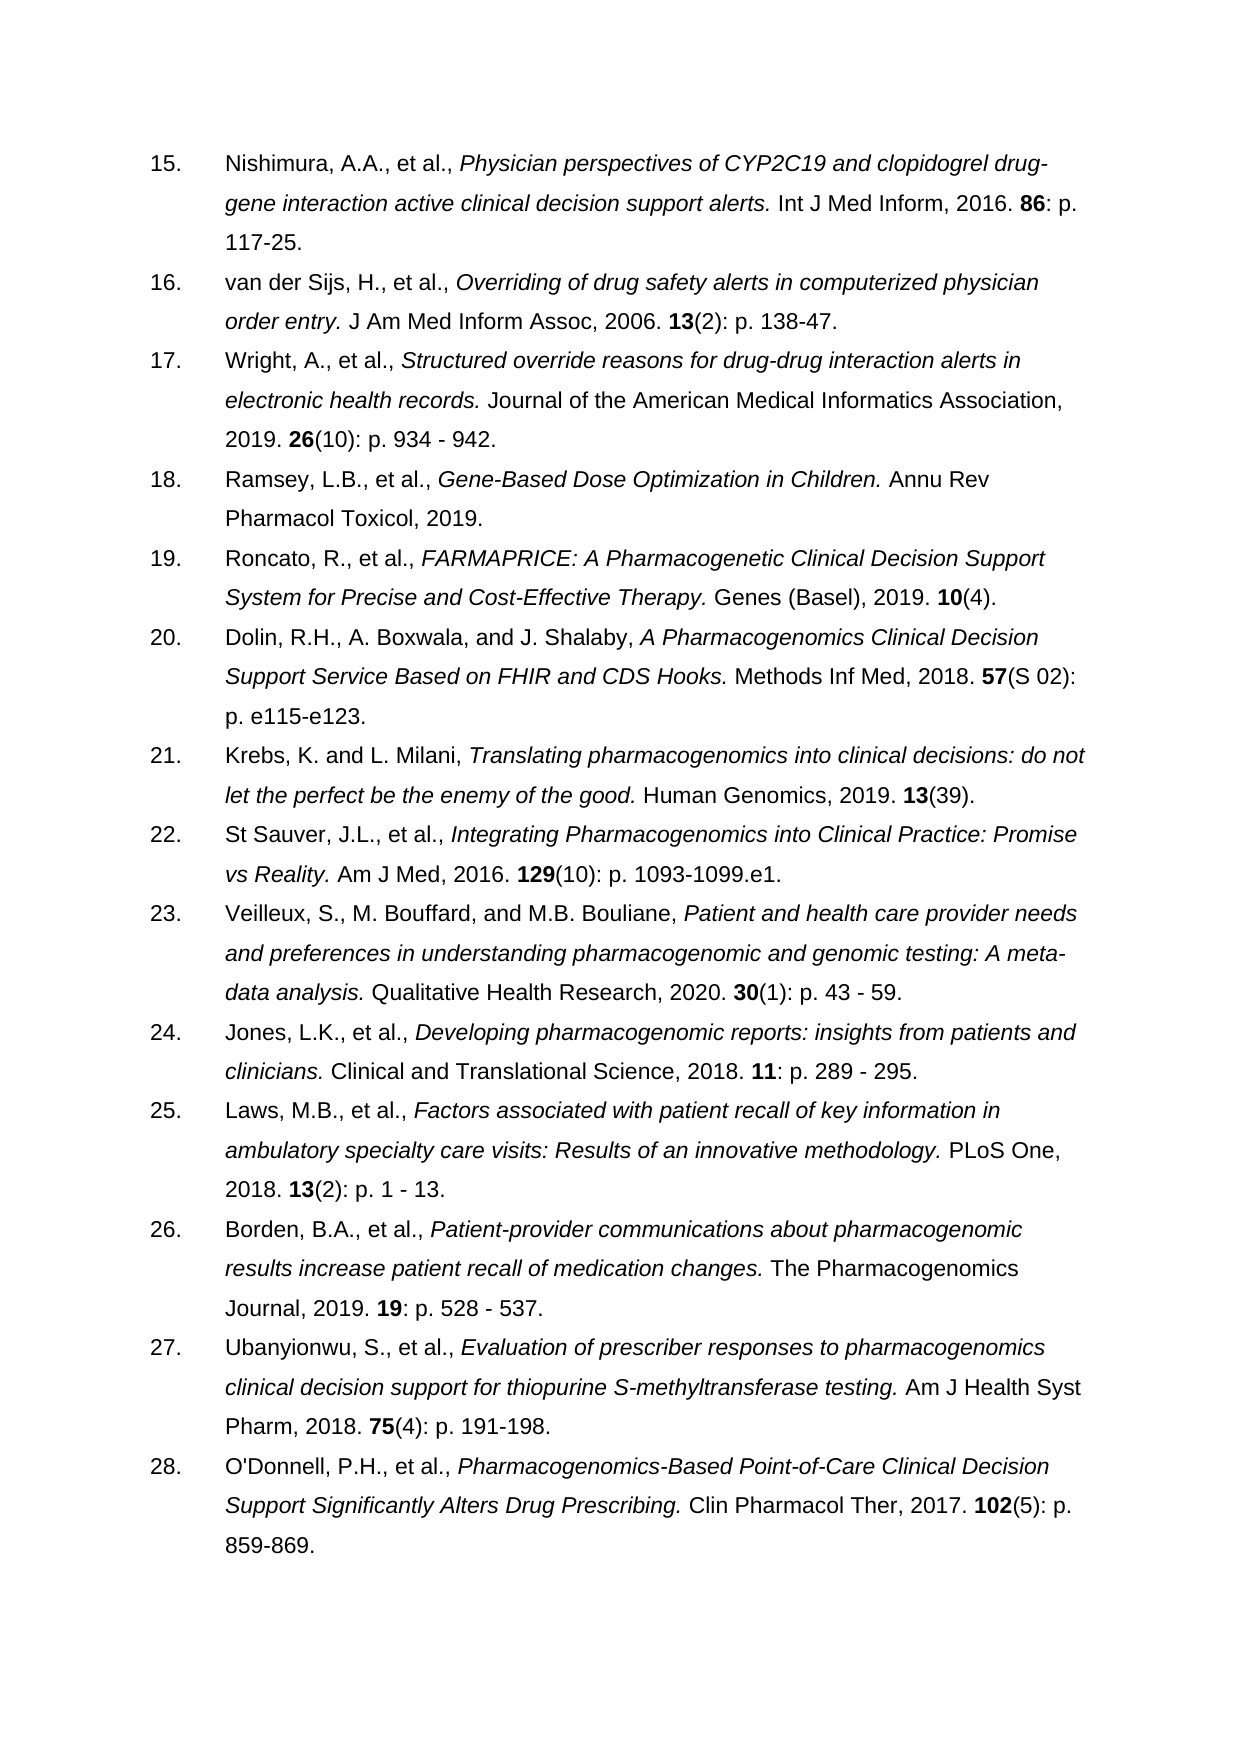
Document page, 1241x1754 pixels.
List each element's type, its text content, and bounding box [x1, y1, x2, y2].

text 18. Ramsey, L.B., et al., Gene-Based Dose Optimization in Children. Annu Rev Pharmacol Toxicol, 2019. [150, 466, 1090, 532]
text 27. Ubanyionwu, S., et al., Evaluation of prescriber responses to pharmacogenomics clinical decision support for thiopurine S-methyltransferase testing. Am J Health Syst Pharm, 2018. 75(4): p. 191-198. [150, 1334, 1090, 1440]
text 23. Veilleux, S., M. Bouffard, and M.B. Bouliane, Patient and health care provider needs and preferences in understanding pharmacogenomic and genomic testing: A meta-data analysis. Qualitative Health Research, 2020. 30(1): p. 43 - 59. [150, 900, 1090, 1005]
text 15. Nishimura, A.A., et al., Physician perspectives of CYP2C19 and clopidogrel drug-gene interaction active clinical decision support alerts. Int J Med Inform, 2016. 86: p. 117-25. [150, 150, 1090, 255]
text 28. O'Donnell, P.H., et al., Pharmacogenomics-Based Point-of-Care Clinical Decision Support Significantly Alters Drug Prescribing. Clin Pharmacol Ther, 2017. 102(5): p. 859-869. [150, 1453, 1090, 1558]
text 26. Borden, B.A., et al., Patient-provider communications about pharmacogenomic results increase patient recall of medication changes. The Pharmacogenomics Journal, 2019. 19: p. 528 - 537. [150, 1216, 1090, 1321]
text 20. Dolin, R.H., A. Boxwala, and J. Shalaby, A Pharmacogenomics Clinical Decision Support Service Based on FHIR and CDS Hooks. Methods Inf Med, 2018. 57(S 02): p. e115-e123. [150, 624, 1090, 729]
text 17. Wright, A., et al., Structured override reasons for drug-drug interaction alerts in electronic health records. Journal of the American Medical Informatics Association, 2019. 26(10): p. 934 - 942. [150, 347, 1090, 453]
text 19. Roncato, R., et al., FARMAPRICE: A Pharmacogenetic Clinical Decision Support System for Precise and Cost-Effective Therapy. Genes (Basel), 2019. 10(4). [150, 545, 1090, 611]
text 22. St Sauver, J.L., et al., Integrating Pharmacogenomics into Clinical Practice: Promise vs Reality. Am J Med, 2016. 129(10): p. 1093-1099.e1. [150, 821, 1090, 887]
text 25. Laws, M.B., et al., Factors associated with patient recall of key information in ambulatory specialty care visits: Results of an innovative methodology. PLoS One, 2018. 13(2): p. 1 - 13. [150, 1097, 1090, 1203]
text 16. van der Sijs, H., et al., Overriding of drug safety alerts in computerized physician order entry. J Am Med Inform Assoc, 2006. 13(2): p. 138-47. [150, 268, 1090, 334]
text 24. Jones, L.K., et al., Developing pharmacogenomic reports: insights from patients and clinicians. Clinical and Translational Science, 2018. 11: p. 289 - 295. [150, 1018, 1090, 1084]
text 21. Krebs, K. and L. Milani, Translating pharmacogenomics into clinical decisions: do not let the perfect be the enemy of the good. Human Genomics, 2019. 13(39). [150, 742, 1090, 808]
